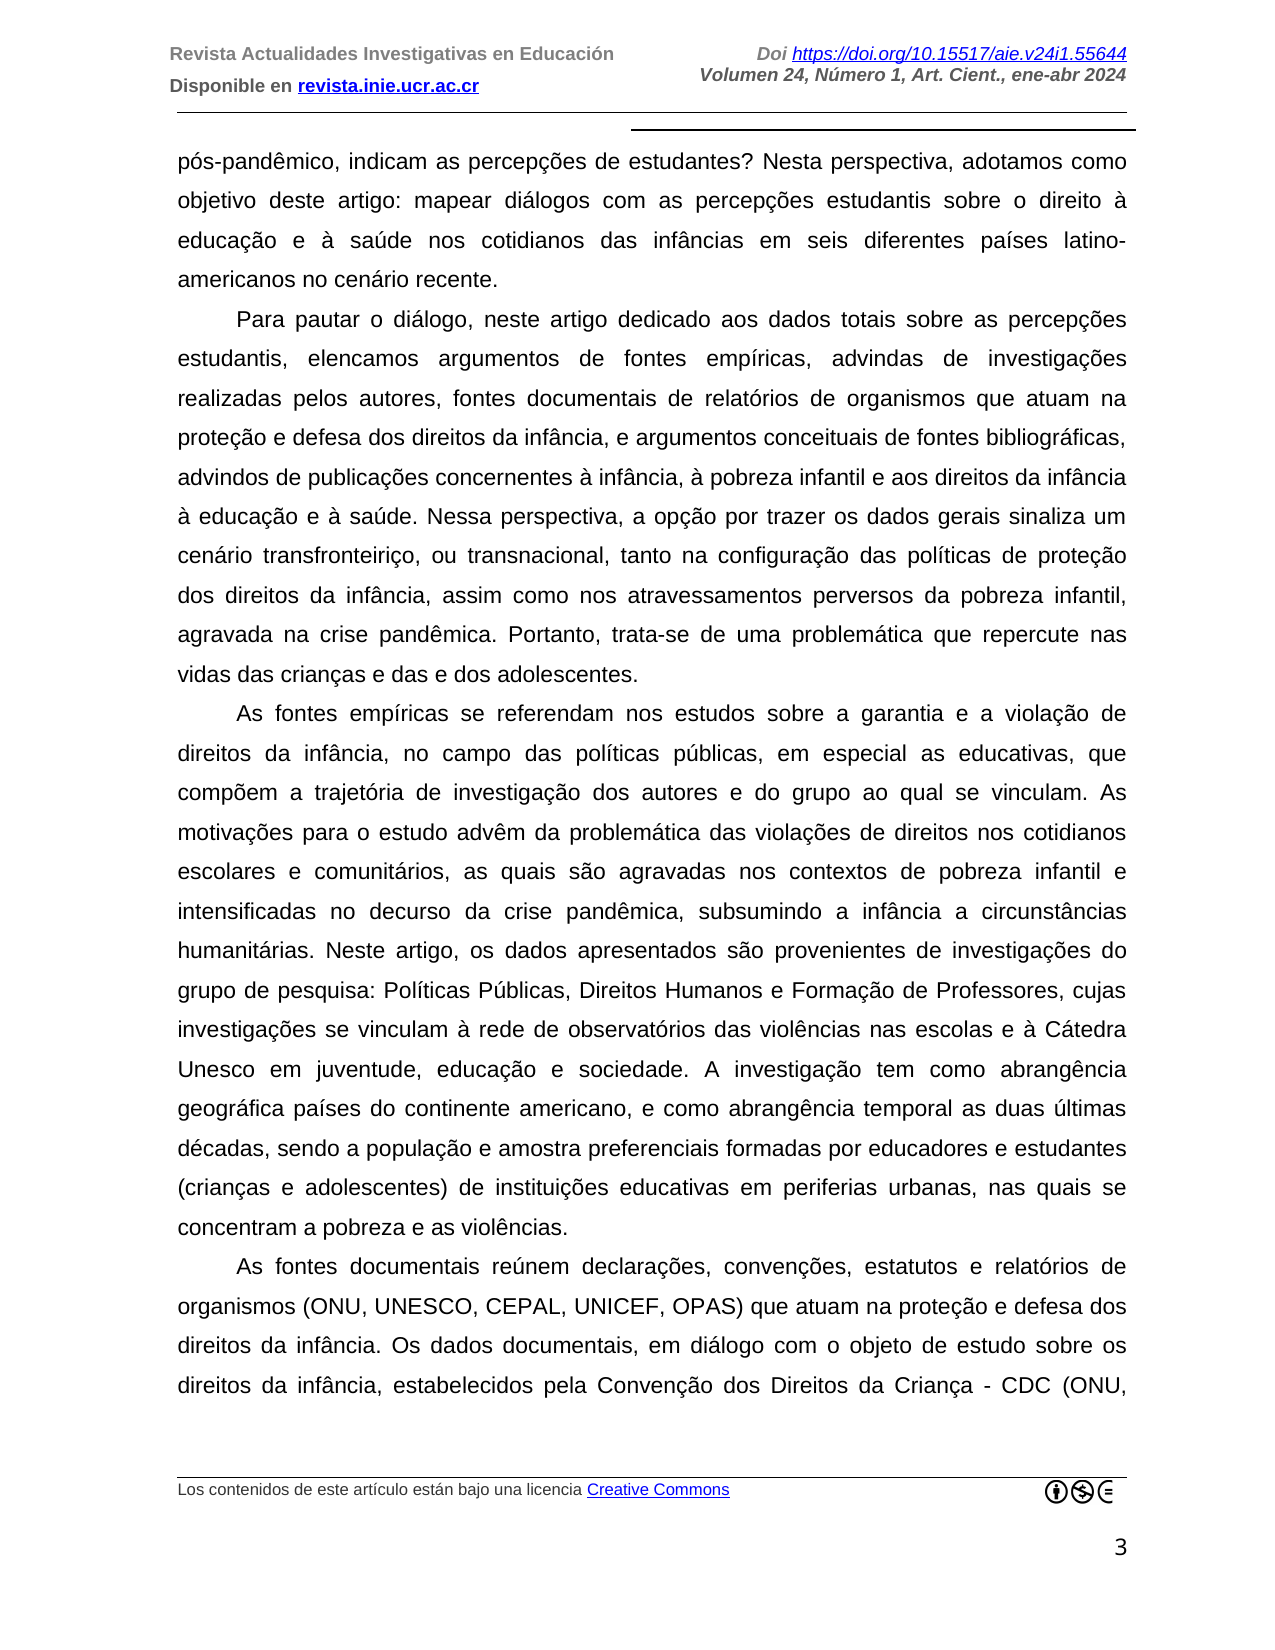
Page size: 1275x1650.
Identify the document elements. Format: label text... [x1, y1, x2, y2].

text Para pautar o diálogo, neste artigo dedicado aos dados totais sobre as percepções estudantis, elencamos argumentos de fontes empíricas, advindas de investigações realizadas pelos autores, fontes documentais de relatórios de organismos que atuam na proteção e defesa dos direitos da infância, e argumentos conceituais de fontes bibliográficas, advindos de publicações concernentes à infância, à pobreza infantil e aos direitos da infância à educação e à saúde. Nessa perspectiva, a opção por trazer os dados gerais sinaliza um cenário transfronteiriço, ou transnacional, tanto na configuração das políticas de proteção dos direitos da infância, assim como nos atravessamentos perversos da pobreza infantil, agravada na crise pandêmica. Portanto, trata-se de uma problemática que repercute nas vidas das crianças e das e dos adolescentes. [177, 306, 1127, 687]
text As fontes empíricas se referendam nos estudos sobre a garantia e a violação de direitos da infância, no campo das políticas públicas, em especial as educativas, que compõem a trajetória de investigação dos autores e do grupo ao qual se vinculam. As motivações para o estudo advêm da problemática das violações de direitos nos cotidianos escolares e comunitários, as quais são agravadas nos contextos de pobreza infantil e intensificadas no decurso da crise pandêmica, subsumindo a infância a circunstâncias humanitárias. Neste artigo, os dados apresentados são provenientes de investigações do grupo de pesquisa: Políticas Públicas, Direitos Humanos e Formação de Professores, cujas investigações se vinculam à rede de observatórios das violências nas escolas e à Cátedra Unesco em juventude, educação e sociedade. A investigação tem como abrangência geográfica países do continente americano, e como abrangência temporal as duas últimas décadas, sendo a população e amostra preferenciais formadas por educadores e estudantes (crianças e adolescentes) de instituições educativas em periferias urbanas, nas quais se concentram a pobreza e as violências. [177, 700, 1127, 1240]
picture [1045, 1480, 1113, 1505]
